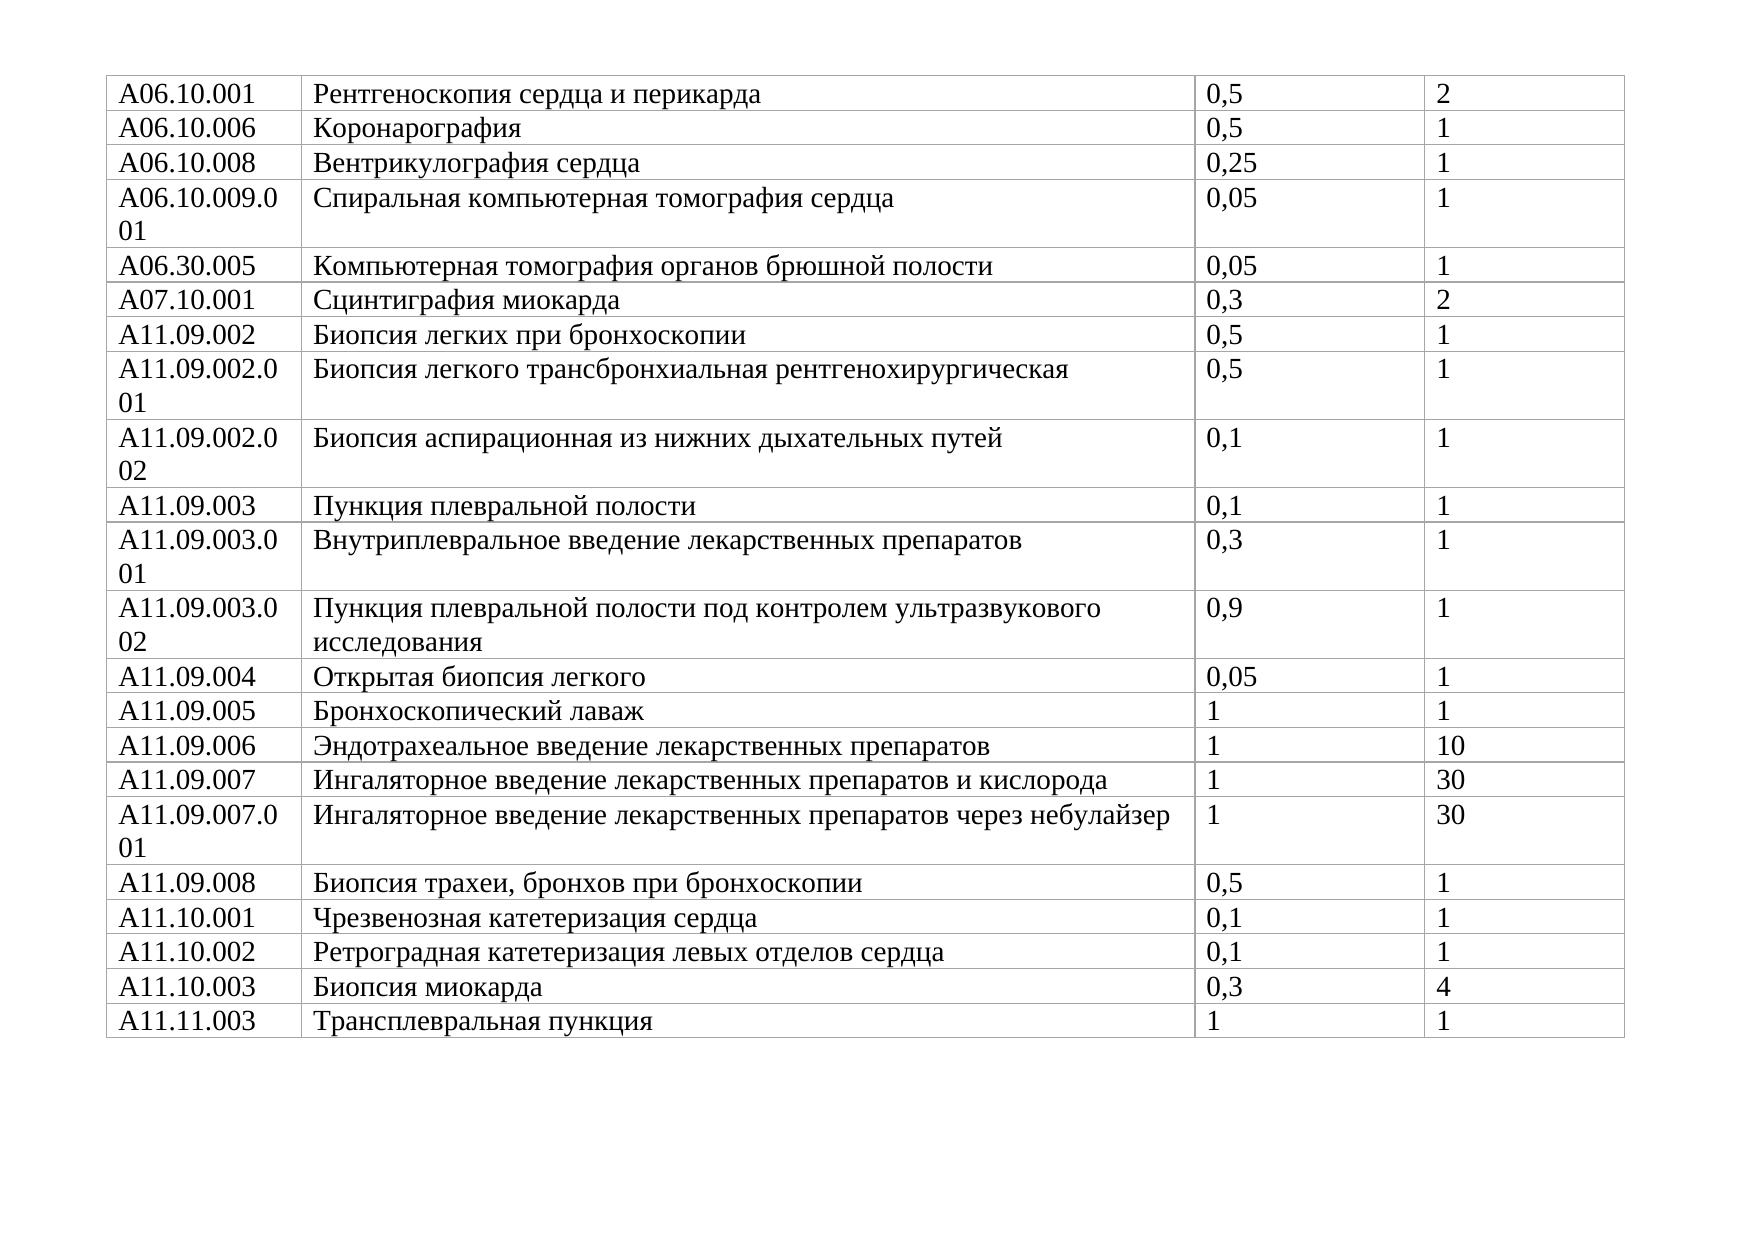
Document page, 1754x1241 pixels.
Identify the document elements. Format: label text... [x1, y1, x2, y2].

table_cell A06.10.009.001 [107, 180, 301, 247]
table_cell 1 [1425, 591, 1624, 658]
table_cell Чрезвенозная катетеризация сердца [302, 900, 1194, 933]
table_cell A11.09.004 [107, 659, 301, 692]
table_cell 1 [1425, 865, 1624, 899]
table_cell Сцинтиграфия миокарда [302, 283, 1194, 316]
table_cell Вентрикулография сердца [302, 145, 1194, 179]
table_cell A11.09.006 [107, 728, 301, 761]
table_cell 1 [1196, 693, 1424, 727]
table_cell 0,5 [1196, 111, 1424, 144]
table_cell 1 [1425, 693, 1624, 727]
table_cell 1 [1425, 420, 1624, 487]
table_cell 0,9 [1196, 591, 1424, 658]
table_cell Биопсия легкого трансбронхиальная рентгенохирургическая [302, 352, 1194, 419]
table_cell Ретроградная катетеризация левых отделов сердца [302, 934, 1194, 968]
table_cell Биопсия легких при бронхоскопии [302, 317, 1194, 351]
table_cell 1 [1425, 488, 1624, 521]
table_cell 0,1 [1196, 900, 1424, 933]
table_cell Спиральная компьютерная томография сердца [302, 180, 1194, 247]
table_cell 30 [1425, 763, 1624, 796]
table_cell A11.09.008 [107, 865, 301, 899]
table_cell 30 [1425, 797, 1624, 864]
table_cell A11.09.003.001 [107, 523, 301, 589]
table_cell 0,5 [1196, 317, 1424, 351]
table_cell Пункция плевральной полости [302, 488, 1194, 521]
table_cell Внутриплевральное введение лекарственных препаратов [302, 523, 1194, 589]
table_cell Биопсия трахеи, бронхов при бронхоскопии [302, 865, 1194, 899]
table_cell 0,05 [1196, 180, 1424, 247]
table_cell 1 [1425, 317, 1624, 351]
table_cell Компьютерная томография органов брюшной полости [302, 248, 1194, 281]
table_cell 1 [1196, 763, 1424, 796]
table_cell 0,3 [1196, 969, 1424, 1002]
table_cell A11.10.002 [107, 934, 301, 968]
table_cell Ингаляторное введение лекарственных препаратов через небулайзер [302, 797, 1194, 864]
table_cell Открытая биопсия легкого [302, 659, 1194, 692]
table_cell 1 [1425, 248, 1624, 281]
table_cell Рентгеноскопия сердца и перикарда [302, 76, 1194, 109]
table_cell A11.09.007 [107, 763, 301, 796]
table_cell A07.10.001 [107, 283, 301, 316]
table_cell 1 [1196, 797, 1424, 864]
table_cell Трансплевральная пункция [302, 1004, 1194, 1037]
table_cell 0,05 [1196, 248, 1424, 281]
table_cell 0,5 [1196, 865, 1424, 899]
table_cell A11.09.002.002 [107, 420, 301, 487]
table_cell 1 [1425, 659, 1624, 692]
table_cell A11.09.005 [107, 693, 301, 727]
table_cell A11.09.007.001 [107, 797, 301, 864]
table_cell 1 [1425, 934, 1624, 968]
table_cell 0,3 [1196, 283, 1424, 316]
table_cell 1 [1196, 1004, 1424, 1037]
table_cell Коронарография [302, 111, 1194, 144]
table_cell A06.30.005 [107, 248, 301, 281]
table_cell Ингаляторное введение лекарственных препаратов и кислорода [302, 763, 1194, 796]
table_cell A06.10.008 [107, 145, 301, 179]
table_cell Пункция плевральной полости под контролем ультразвукового исследования [302, 591, 1194, 658]
table_cell 1 [1425, 180, 1624, 247]
table_cell Эндотрахеальное введение лекарственных препаратов [302, 728, 1194, 761]
table_cell 1 [1425, 900, 1624, 933]
table_cell 1 [1425, 145, 1624, 179]
table_cell 1 [1425, 523, 1624, 589]
table_cell 0,05 [1196, 659, 1424, 692]
table_cell 1 [1425, 1004, 1624, 1037]
table_cell 0,25 [1196, 145, 1424, 179]
table_cell A06.10.001 [107, 76, 301, 109]
table_cell 1 [1196, 728, 1424, 761]
table_cell A11.10.003 [107, 969, 301, 1002]
table_cell 4 [1425, 969, 1624, 1002]
table_cell Биопсия аспирационная из нижних дыхательных путей [302, 420, 1194, 487]
table_cell A11.10.001 [107, 900, 301, 933]
table_cell 2 [1425, 283, 1624, 316]
table_cell 0,1 [1196, 420, 1424, 487]
table_cell 1 [1425, 111, 1624, 144]
table_cell A11.09.002 [107, 317, 301, 351]
table_cell Бронхоскопический лаваж [302, 693, 1194, 727]
table_cell 1 [1425, 352, 1624, 419]
table_cell 0,5 [1196, 352, 1424, 419]
table_cell 10 [1425, 728, 1624, 761]
table_cell 0,5 [1196, 76, 1424, 109]
table_cell A11.11.003 [107, 1004, 301, 1037]
table_cell A11.09.002.001 [107, 352, 301, 419]
table_cell 2 [1425, 76, 1624, 109]
table_cell A11.09.003.002 [107, 591, 301, 658]
table_cell A11.09.003 [107, 488, 301, 521]
table_cell 0,1 [1196, 934, 1424, 968]
table_cell A06.10.006 [107, 111, 301, 144]
table_cell 0,3 [1196, 523, 1424, 589]
table_cell Биопсия миокарда [302, 969, 1194, 1002]
table_cell 0,1 [1196, 488, 1424, 521]
